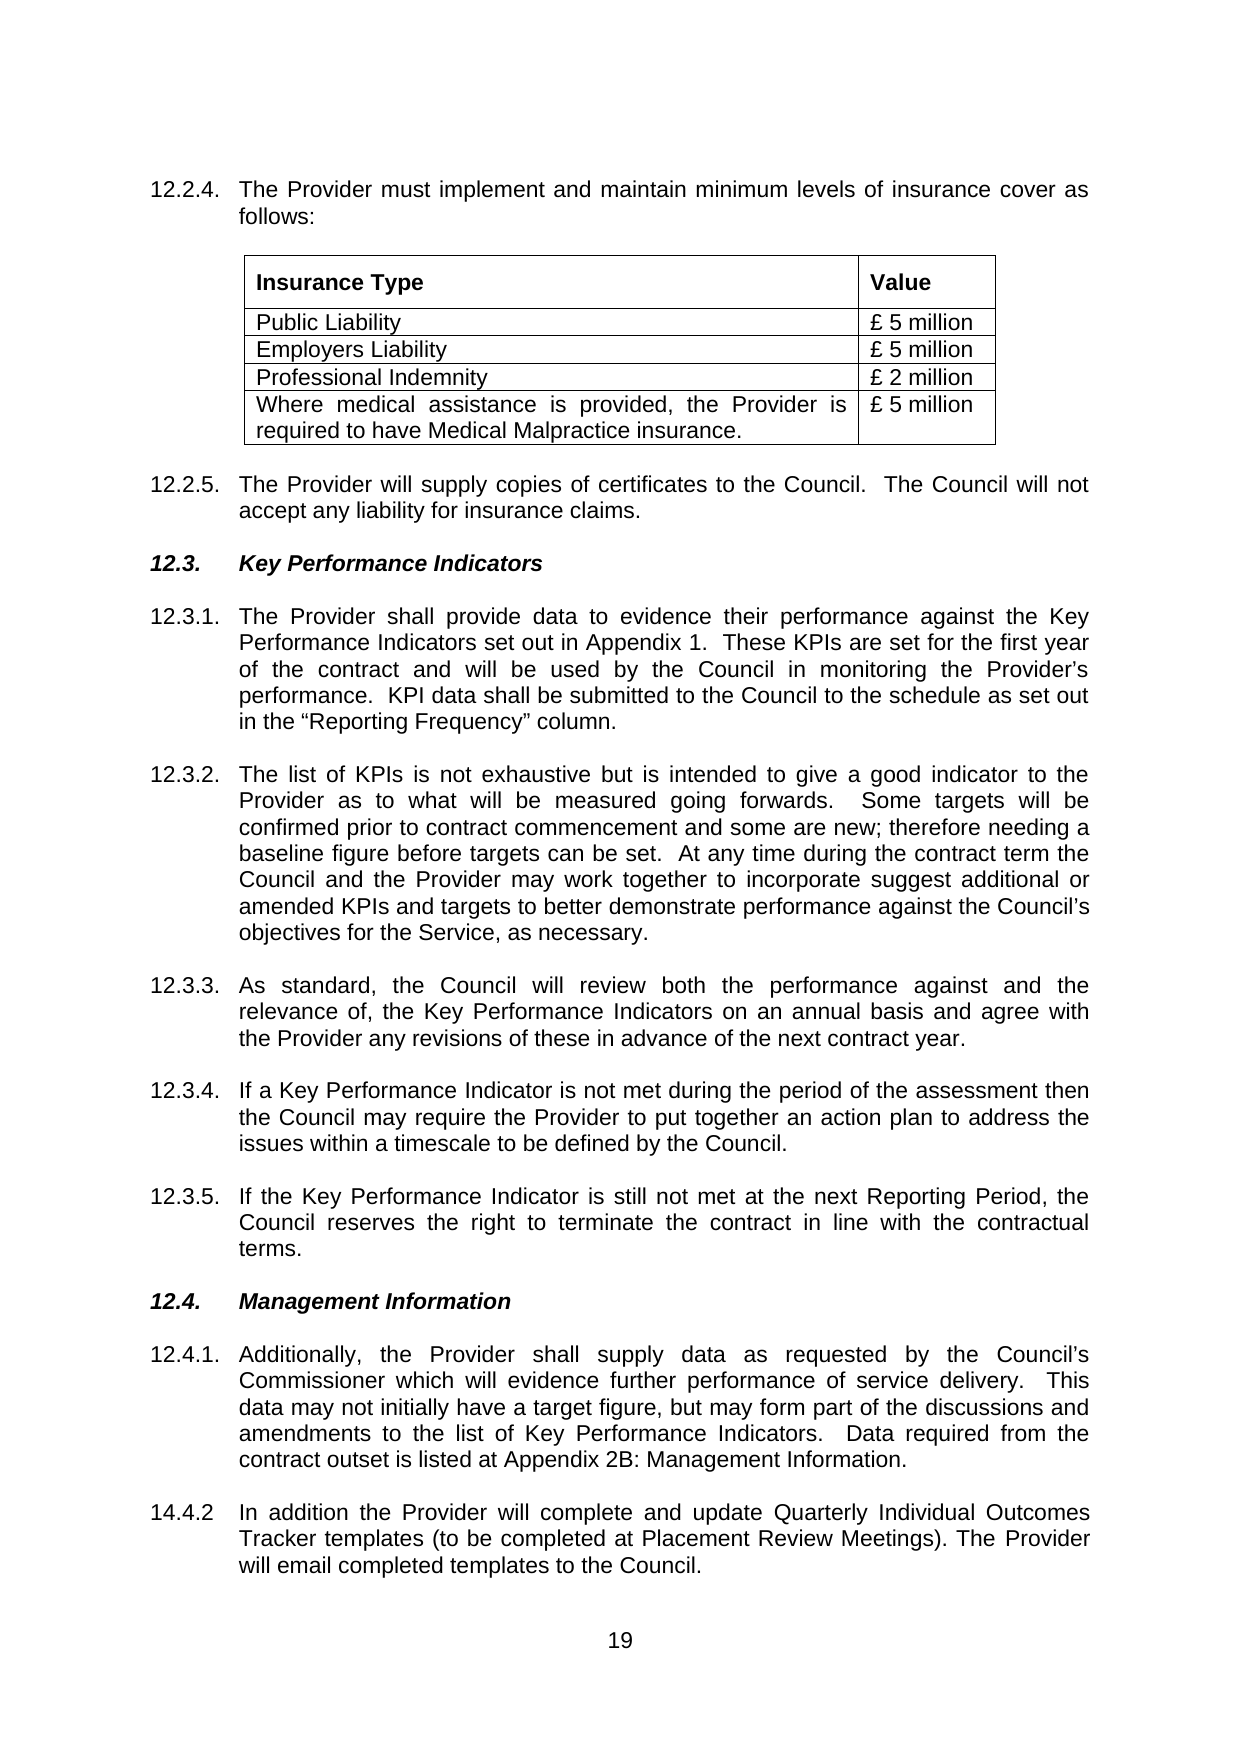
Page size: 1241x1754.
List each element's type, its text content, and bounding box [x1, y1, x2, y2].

table_cell £ 2 million [859, 364, 995, 390]
table_cell Public Liability [245, 309, 858, 335]
list Key Performance Indicators [150, 550, 1090, 577]
table_cell £ 5 million [859, 309, 995, 335]
list As standard, the Council will review both the performance against and the relevance of, the Key Performance Indicators on an annual basis and agree with the Provider any revisions of these in advance of the next contract year. [150, 972, 1090, 1051]
table_header Insurance Type [245, 256, 858, 308]
table_cell £ 5 million [859, 391, 995, 444]
list Additionally, the Provider shall supply data as requested by the Council’s Commissioner which will evidence further performance of service delivery. This data may not initially have a target figure, but may form part of the discussions and amendments to the list of Key Performance Indicators. Data required from the contract outset is listed at Appendix 2B: Management Information. [150, 1341, 1090, 1473]
table_cell Employers Liability [245, 336, 858, 363]
table_header Value [859, 256, 995, 308]
list If a Key Performance Indicator is not met during the period of the assessment then the Council may require the Provider to put together an action plan to address the issues within a timescale to be defined by the Council. [150, 1077, 1090, 1156]
list The list of KPIs is not exhaustive but is intended to give a good indicator to the Provider as to what will be measured going forwards. Some targets will be confirmed prior to contract commencement and some are new; therefore needing a baseline figure before targets can be set. At any time during the contract term the Council and the Provider may work together to incorporate suggest additional or amended KPIs and targets to better demonstrate performance against the Council’s objectives for the Service, as necessary. [150, 761, 1090, 946]
table_cell £ 5 million [859, 336, 995, 363]
list The Provider shall provide data to evidence their performance against the Key Performance Indicators set out in Appendix 1. These KPIs are set for the first year of the contract and will be used by the Council in monitoring the Provider’s performance. KPI data shall be submitted to the Council to the schedule as set out in the “Reporting Frequency” column. [150, 603, 1090, 735]
text 14.4.2 In addition the Provider will complete and update Quarterly Individual Outcomes Tracker templates (to be completed at Placement Review Meetings). The Provider will email completed templates to the Council. [150, 1499, 1090, 1578]
list Management Information [150, 1288, 1090, 1314]
list The Provider will supply copies of certificates to the Council. The Council will not accept any liability for insurance claims. [150, 471, 1090, 524]
list The Provider must implement and maintain minimum levels of insurance cover as follows: [150, 176, 1090, 229]
list If the Key Performance Indicator is still not met at the next Reporting Period, the Council reserves the right to terminate the contract in line with the contractual terms. [150, 1183, 1090, 1262]
table_cell Professional Indemnity [245, 364, 858, 390]
table_cell Where medical assistance is provided, the Provider is required to have Medical Malpractice insurance. [245, 391, 858, 444]
